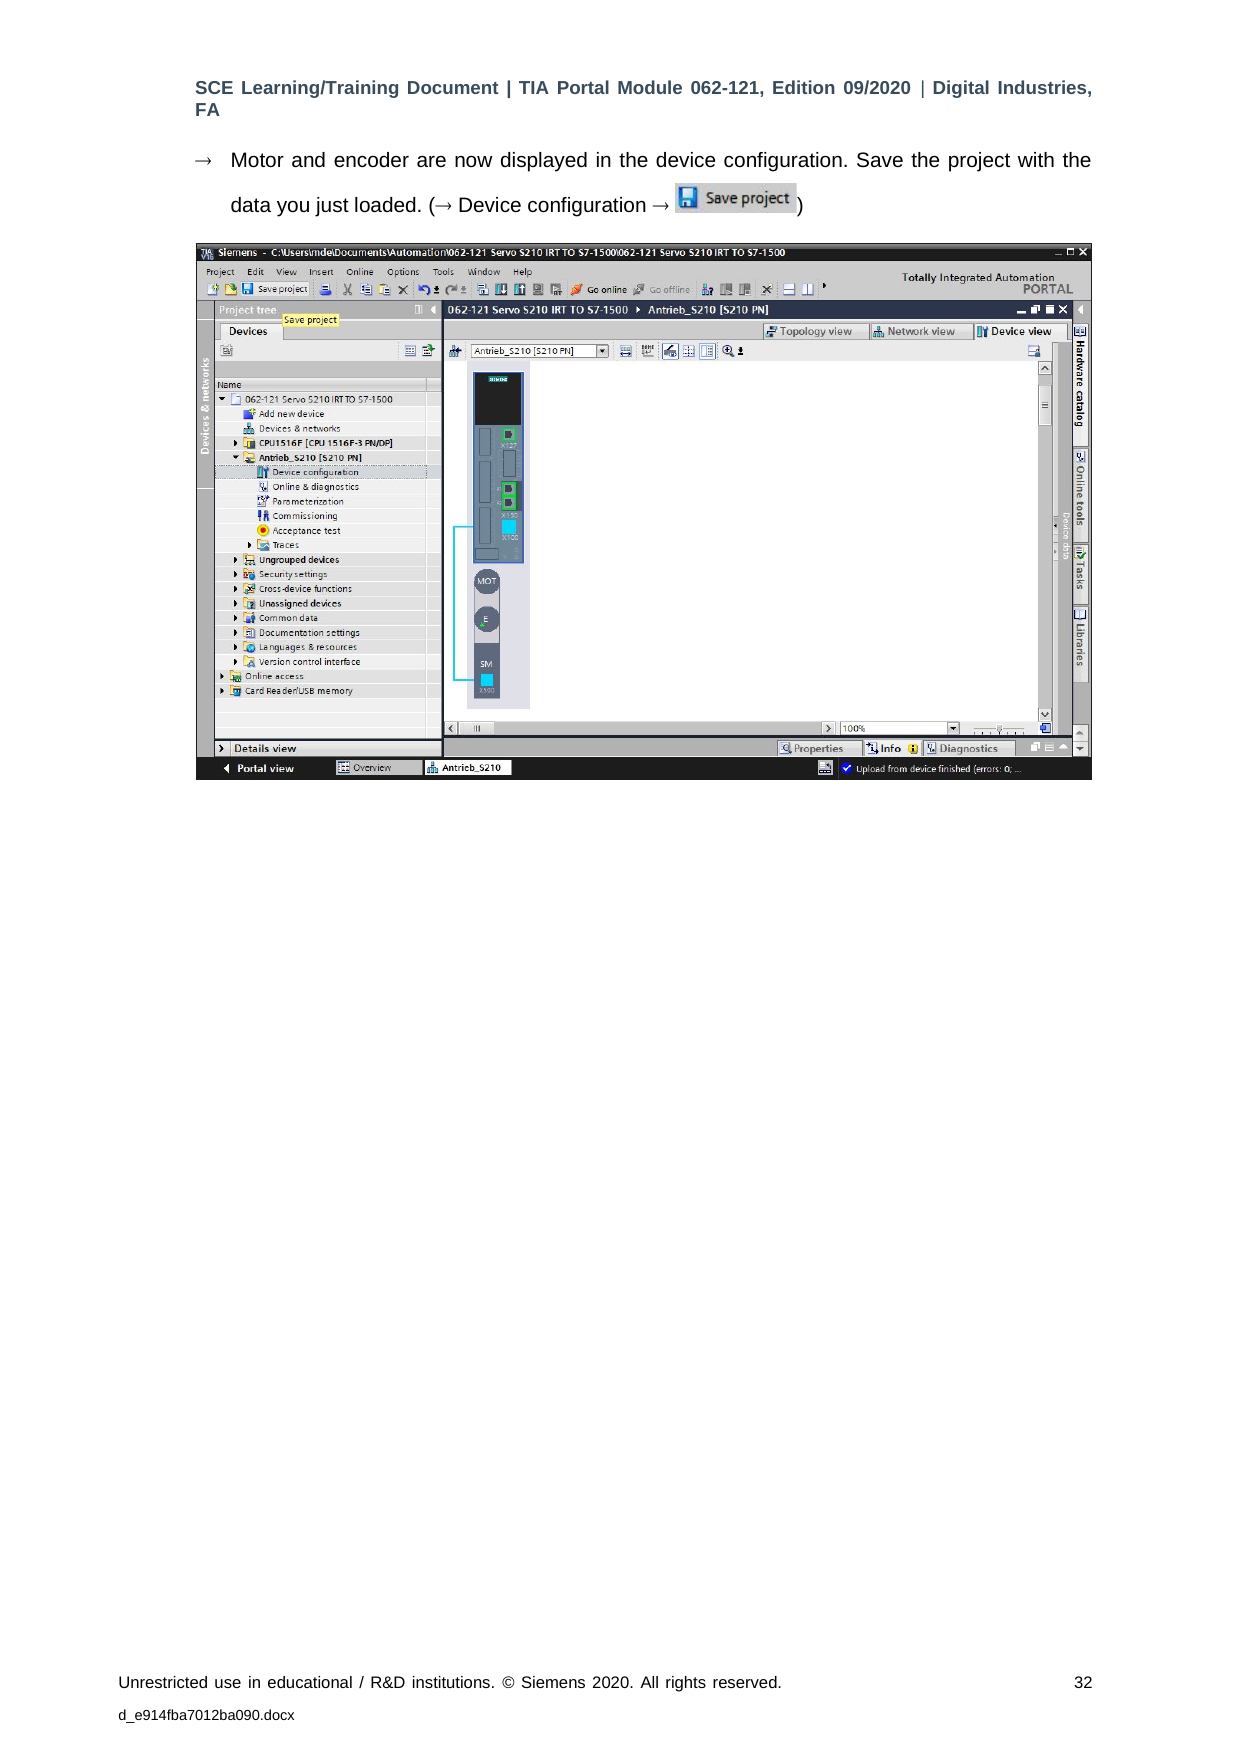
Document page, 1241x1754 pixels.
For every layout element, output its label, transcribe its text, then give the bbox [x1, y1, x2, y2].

picture [675, 183, 797, 213]
picture [194, 241, 1093, 781]
text Motor and encoder are now displayed in the device configuration. Save the project with the data you just loaded. ( Device configuration ) [195, 148, 1092, 217]
